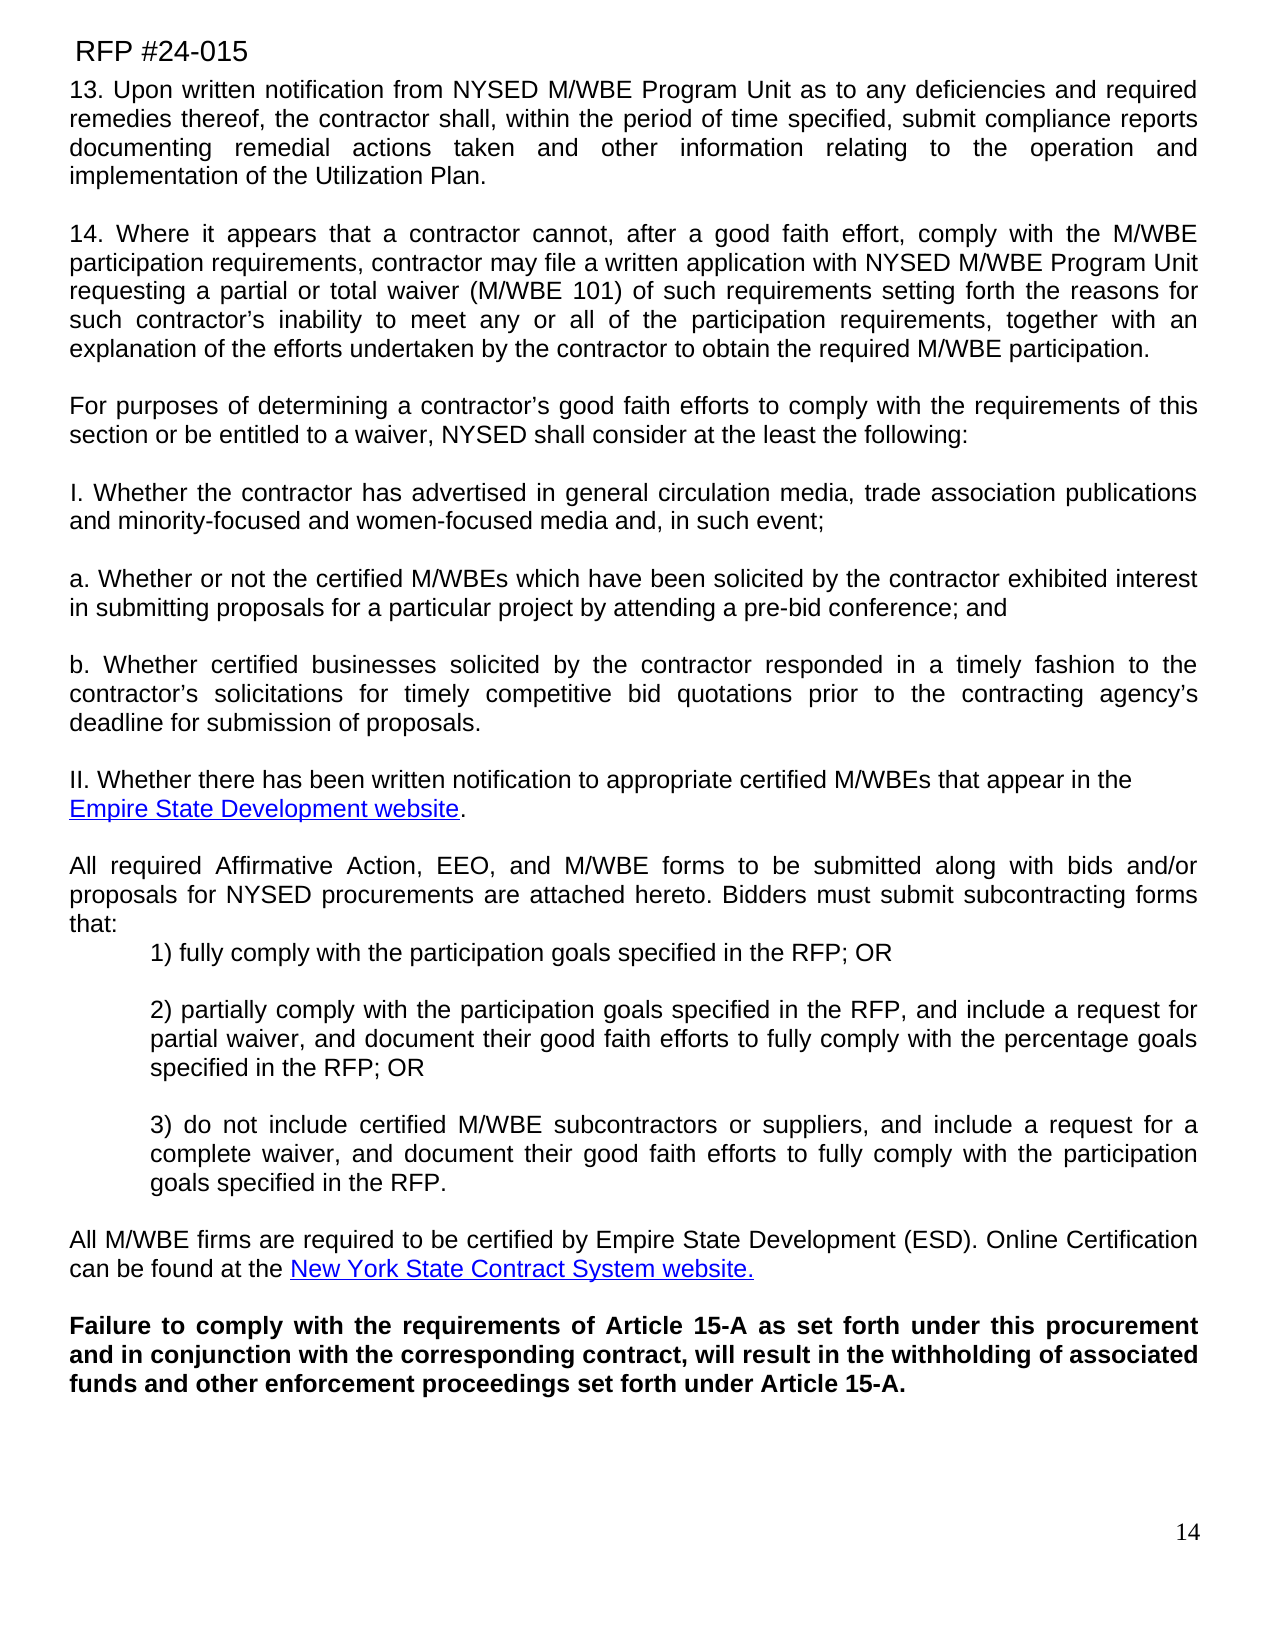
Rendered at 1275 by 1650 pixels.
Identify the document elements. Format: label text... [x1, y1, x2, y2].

text 14. Where it appears that a contractor cannot, after a good faith effort, comply with the M/WBE participation requirements, contractor may file a written application with NYSED M/WBE Program Unit requesting a partial or total waiver (M/WBE 101) of such requirements setting forth the reasons for such contractor’s inability to meet any or all of the participation requirements, together with an explanation of the efforts undertaken by the contractor to obtain the required M/WBE participation. [69, 219, 1200, 362]
text Failure to comply with the requirements of Article 15-A as set forth under this procurement and in conjunction with the corresponding contract, will result in the withholding of associated funds and other enforcement proceedings set forth under Article 15-A. [69, 1311, 1200, 1397]
text 2) partially comply with the participation goals specified in the RFP, and include a request for partial waiver, and document their good faith efforts to fully comply with the percentage goals specified in the RFP; OR [150, 995, 1200, 1081]
text II. Whether there has been written notification to appropriate certified M/WBEs that appear in the Empire State Development website. [69, 765, 1200, 822]
text b. Whether certified businesses solicited by the contractor responded in a timely fashion to the contractor’s solicitations for timely competitive bid quotations prior to the contracting agency’s deadline for submission of proposals. [69, 650, 1200, 736]
text For purposes of determining a contractor’s good faith efforts to comply with the requirements of this section or be entitled to a waiver, NYSED shall consider at the least the following: [69, 391, 1200, 449]
text 1) fully comply with the participation goals specified in the RFP; OR [69, 937, 1200, 966]
text I. Whether the contractor has advertised in general circulation media, trade association publications and minority-focused and women-focused media and, in such event; [69, 477, 1200, 535]
text 13. Upon written notification from NYSED M/WBE Program Unit as to any deficiencies and required remedies thereof, the contractor shall, within the period of time specified, submit compliance reports documenting remedial actions taken and other information relating to the operation and implementation of the Utilization Plan. [69, 75, 1200, 190]
text All M/WBE firms are required to be certified by Empire State Development (ESD). Online Certification can be found at the New York State Contract System website. [69, 1225, 1200, 1282]
text a. Whether or not the certified M/WBEs which have been solicited by the contractor exhibited interest in submitting proposals for a particular project by attending a pre-bid conference; and [69, 564, 1200, 621]
text All required Affirmative Action, EEO, and M/WBE forms to be submitted along with bids and/or proposals for NYSED procurements are attached hereto. Bidders must submit subcontracting forms that: [69, 851, 1200, 937]
text 3) do not include certified M/WBE subcontractors or suppliers, and include a request for a complete waiver, and document their good faith efforts to fully comply with the participation goals specified in the RFP. [150, 1110, 1200, 1196]
